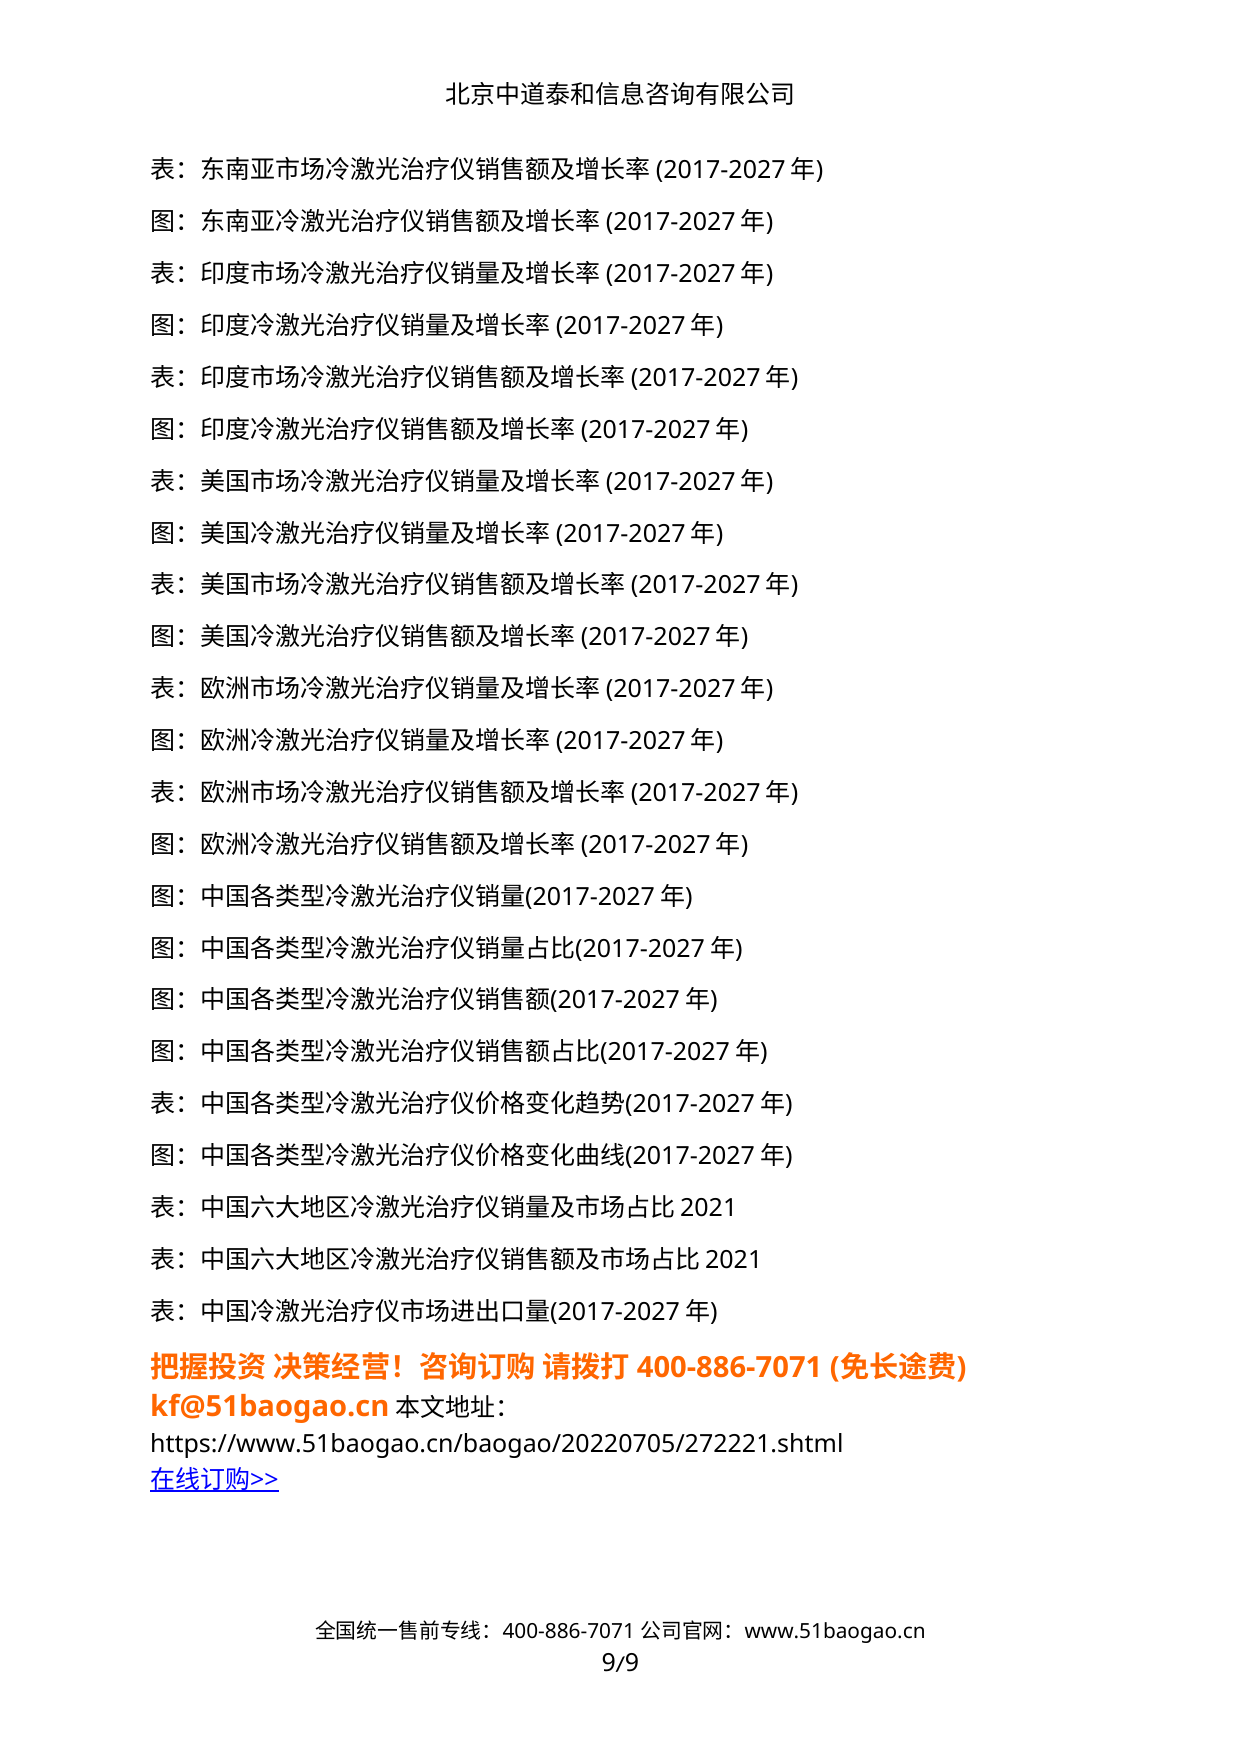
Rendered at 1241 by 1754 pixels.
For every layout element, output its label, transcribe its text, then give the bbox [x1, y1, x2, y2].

text 表：中国六大地区冷激光治疗仪销售额及市场占比2021 [150, 1239, 1090, 1276]
text 表：中国各类型冷激光治疗仪价格变化趋势(2017-2027年) [150, 1084, 1090, 1120]
text 表：美国市场冷激光治疗仪销量及增长率 (2017-2027年) [150, 461, 1090, 497]
text 表：中国冷激光治疗仪市场进出口量(2017-2027年) [150, 1291, 1090, 1327]
text 图：美国冷激光治疗仪销售额及增长率 (2017-2027年) [150, 617, 1090, 653]
text 图：印度冷激光治疗仪销量及增长率 (2017-2027年) [150, 306, 1090, 342]
text 图：中国各类型冷激光治疗仪价格变化曲线(2017-2027年) [150, 1136, 1090, 1172]
text 图：中国各类型冷激光治疗仪销售额(2017-2027年) [150, 980, 1090, 1016]
text 图：东南亚冷激光治疗仪销售额及增长率 (2017-2027年) [150, 202, 1090, 238]
text 图：中国各类型冷激光治疗仪销量(2017-2027年) [150, 876, 1090, 912]
text 把握投资 决策经营！咨询订购 请拨打 400-886-7071 (免长途费) kf@51baogao.cn本文地址：https://www.51baogao.cn/baogao/20220705/272221.shtml [150, 1343, 1090, 1459]
text 表：中国六大地区冷激光治疗仪销量及市场占比2021 [150, 1187, 1090, 1224]
text 在线订购>> [150, 1459, 1090, 1496]
text 表：欧洲市场冷激光治疗仪销量及增长率 (2017-2027年) [150, 669, 1090, 705]
text 图：欧洲冷激光治疗仪销售额及增长率 (2017-2027年) [150, 824, 1090, 861]
text 表：印度市场冷激光治疗仪销售额及增长率 (2017-2027年) [150, 357, 1090, 394]
text 图：欧洲冷激光治疗仪销量及增长率 (2017-2027年) [150, 721, 1090, 757]
text 图：印度冷激光治疗仪销售额及增长率 (2017-2027年) [150, 409, 1090, 446]
text 表：印度市场冷激光治疗仪销量及增长率 (2017-2027年) [150, 254, 1090, 290]
text 图：中国各类型冷激光治疗仪销售额占比(2017-2027年) [150, 1032, 1090, 1068]
text 图：美国冷激光治疗仪销量及增长率 (2017-2027年) [150, 513, 1090, 549]
text 表：欧洲市场冷激光治疗仪销售额及增长率 (2017-2027年) [150, 772, 1090, 809]
text 表：美国市场冷激光治疗仪销售额及增长率 (2017-2027年) [150, 565, 1090, 601]
text 图：中国各类型冷激光治疗仪销量占比(2017-2027年) [150, 928, 1090, 964]
text 表：东南亚市场冷激光治疗仪销售额及增长率 (2017-2027年) [150, 150, 1090, 186]
